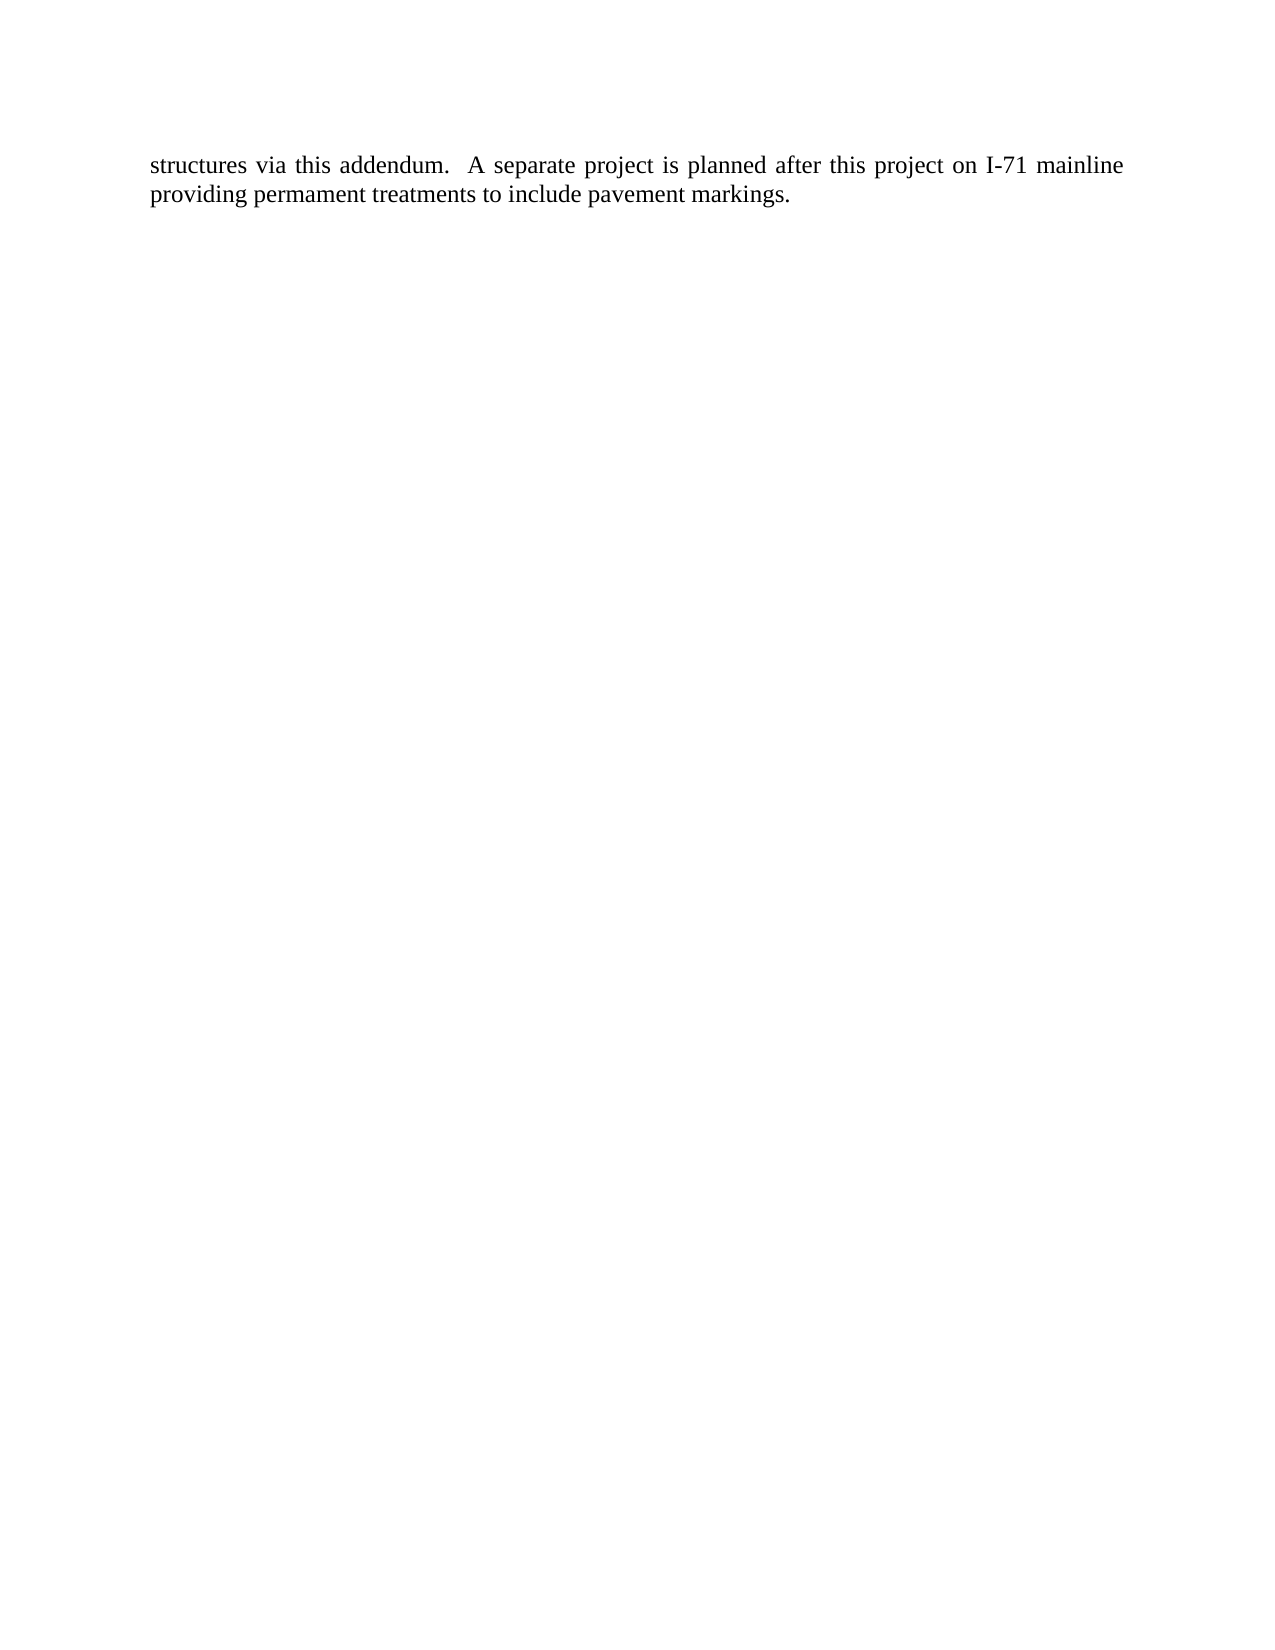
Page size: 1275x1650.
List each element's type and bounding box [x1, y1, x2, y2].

text [150, 150, 1125, 207]
